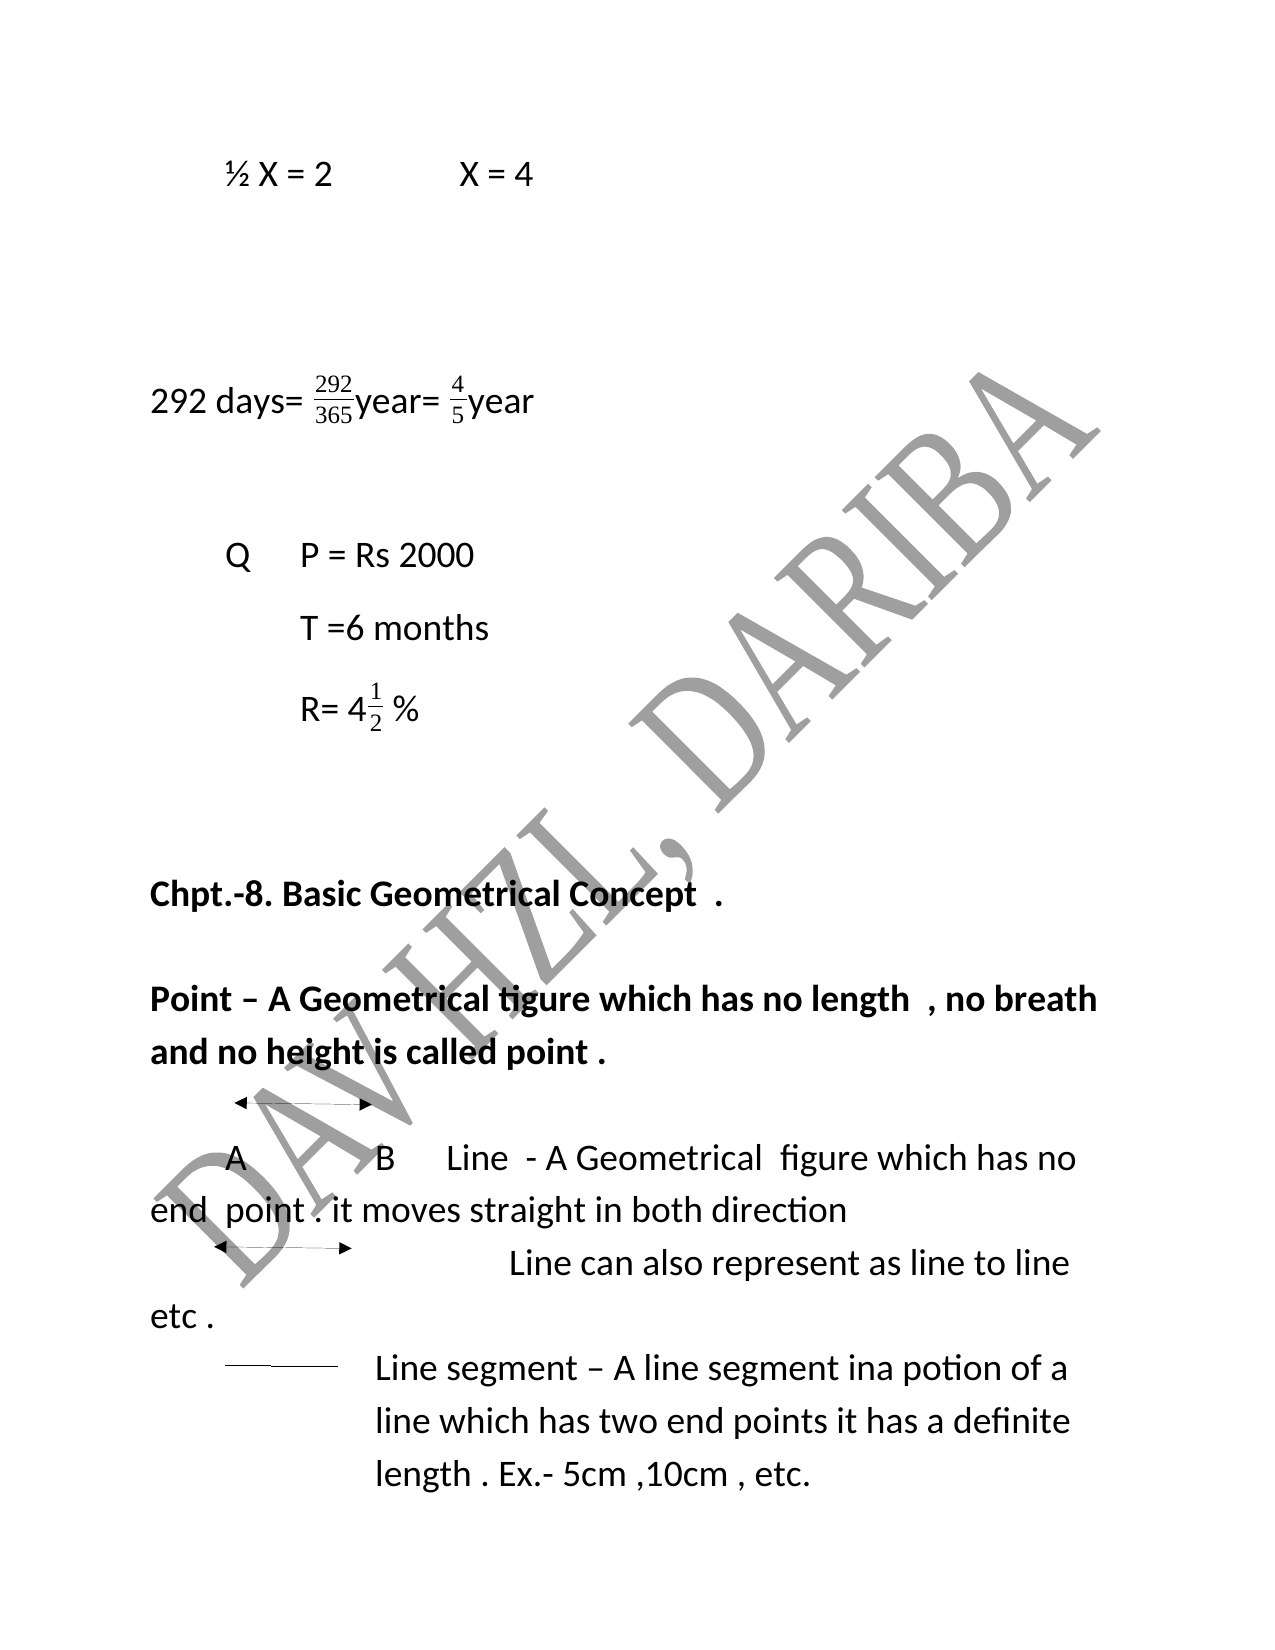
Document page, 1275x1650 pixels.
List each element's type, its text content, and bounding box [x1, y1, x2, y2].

text R= 4 % [225, 678, 1125, 737]
text Point – A Geometrical tigure which has no length , no breath and no height is called point . [150, 975, 1125, 1074]
text ½ X = 2 X = 4 [150, 150, 1125, 196]
text 292 days= year= year [150, 371, 1125, 429]
text Chpt.-8. Basic Geometrical Concept . [150, 870, 1125, 916]
text T =6 months [225, 604, 1125, 650]
text Line segment – A line segment ina potion of a line which has two end points it has a definite length . Ex.- 5cm ,10cm , etc. [375, 1344, 1125, 1496]
text Line can also represent as line to line etc . [150, 1239, 1125, 1337]
text A B Line - A Geometrical figure which has no end point . it moves straight in both direction [150, 1133, 1125, 1232]
text Q P = Rs 2000 [225, 531, 1125, 577]
